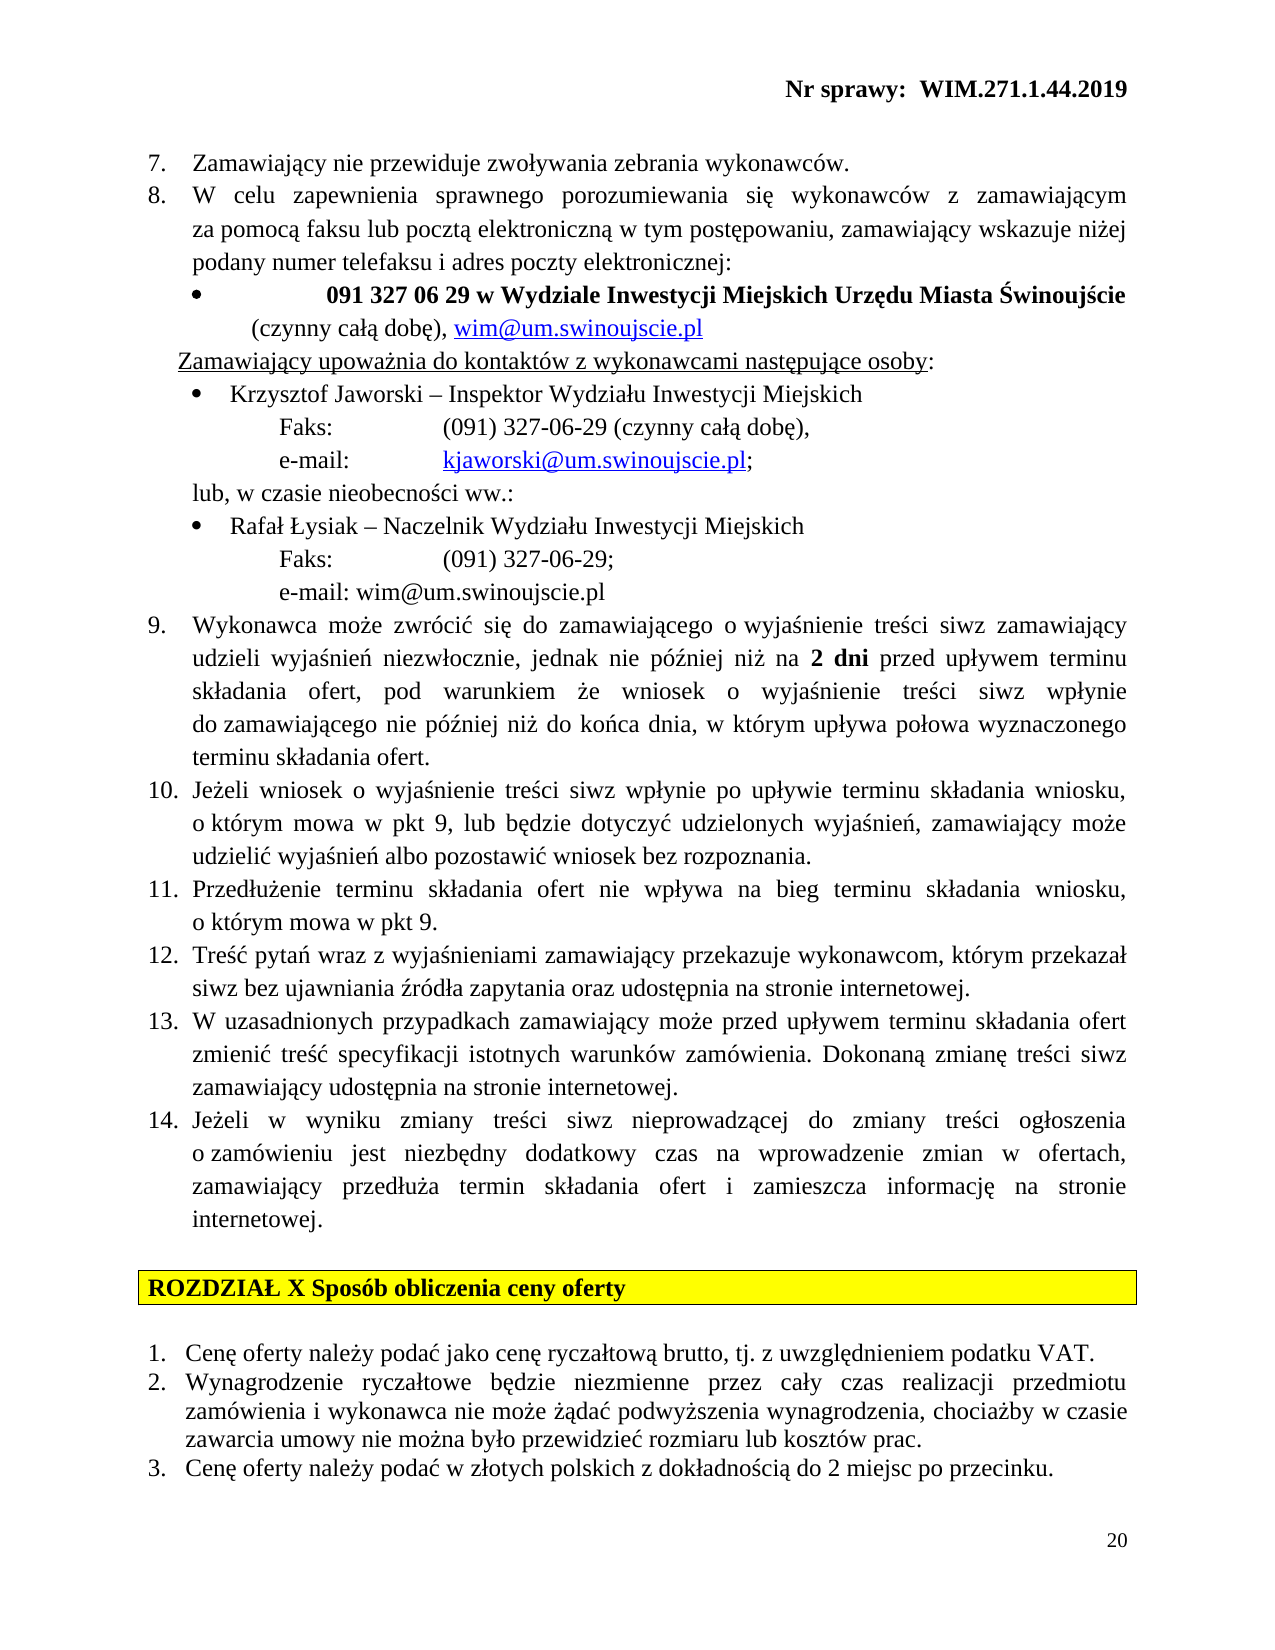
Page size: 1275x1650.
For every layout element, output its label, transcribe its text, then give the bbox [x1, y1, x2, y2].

list Rafał Łysiak – Naczelnik Wydziału Inwestycji Miejskich [192, 511, 1127, 539]
list Treść pytań wraz z wyjaśnieniami zamawiający przekazuje wykonawcom, którym przekazał siwz bez ujawniania źródła zapytania oraz udostępnia na stronie internetowej. [148, 940, 1127, 1002]
list W celu zapewnienia sprawnego porozumiewania się wykonawców z zamawiającym za pomocą faksu lub pocztą elektroniczną w tym postępowaniu, zamawiający wskazuje niżej podany numer telefaksu i adres poczty elektronicznej: [148, 181, 1127, 275]
text Faks: (091) 327-06-29; [279, 544, 1127, 573]
text e-mail: wim@um.swinoujscie.pl [279, 577, 1127, 606]
list 091 327 06 29 w Wydziale Inwestycji Miejskich Urzędu Miasta Świnoujście [192, 280, 1127, 308]
text lub, w czasie nieobecności ww.: [148, 478, 1127, 507]
text Zamawiający upoważnia do kontaktów z wykonawcami następujące osoby: [177, 346, 1127, 374]
text (czynny całą dobę), wim@um.swinoujscie.pl [251, 313, 1127, 341]
list Cenę oferty należy podać w złotych polskich z dokładnością do 2 miejsc po przecinku. [148, 1453, 1127, 1482]
list Jeżeli wniosek o wyjaśnienie treści siwz wpłynie po upływie terminu składania wniosku, o którym mowa w pkt 9, lub będzie dotyczyć udzielonych wyjaśnień, zamawiający może udzielić wyjaśnień albo pozostawić wniosek bez rozpoznania. [148, 775, 1127, 870]
list Cenę oferty należy podać jako cenę ryczałtową brutto, tj. z uwzględnieniem podatku VAT. [148, 1338, 1127, 1367]
list Wynagrodzenie ryczałtowe będzie niezmienne przez cały czas realizacji przedmiotu zamówienia i wykonawca nie może żądać podwyższenia wynagrodzenia, chociażby w czasie zawarcia umowy nie można było przewidzieć rozmiaru lub kosztów prac. [148, 1367, 1127, 1453]
list Wykonawca może zwrócić się do zamawiającego o wyjaśnienie treści siwz zamawiający udzieli wyjaśnień niezwłocznie, jednak nie później niż na 2 dni przed upływem terminu składania ofert, pod warunkiem że wniosek o wyjaśnienie treści siwz wpłynie do zamawiającego nie później niż do końca dnia, w którym upływa połowa wyznaczonego terminu składania ofert. [148, 610, 1127, 771]
text Faks: (091) 327-06-29 (czynny całą dobę), [279, 412, 1127, 441]
list Krzysztof Jaworski – Inspektor Wydziału Inwestycji Miejskich [192, 379, 1127, 407]
text e-mail: kjaworski@um.swinoujscie.pl; [279, 445, 1127, 473]
subtitle ROZDZIAŁ X Sposób obliczenia ceny oferty [139, 1271, 1136, 1304]
list Jeżeli w wyniku zmiany treści siwz nieprowadzącej do zmiany treści ogłoszenia o zamówieniu jest niezbędny dodatkowy czas na wprowadzenie zmian w ofertach, zamawiający przedłuża termin składania ofert i zamieszcza informację na stronie internetowej. [148, 1105, 1127, 1233]
list W uzasadnionych przypadkach zamawiający może przed upływem terminu składania ofert zmienić treść specyfikacji istotnych warunków zamówienia. Dokonaną zmianę treści siwz zamawiający udostępnia na stronie internetowej. [148, 1006, 1127, 1101]
list Przedłużenie terminu składania ofert nie wpływa na bieg terminu składania wniosku, o którym mowa w pkt 9. [148, 874, 1127, 936]
list Zamawiający nie przewiduje zwoływania zebrania wykonawców. [148, 148, 1127, 176]
